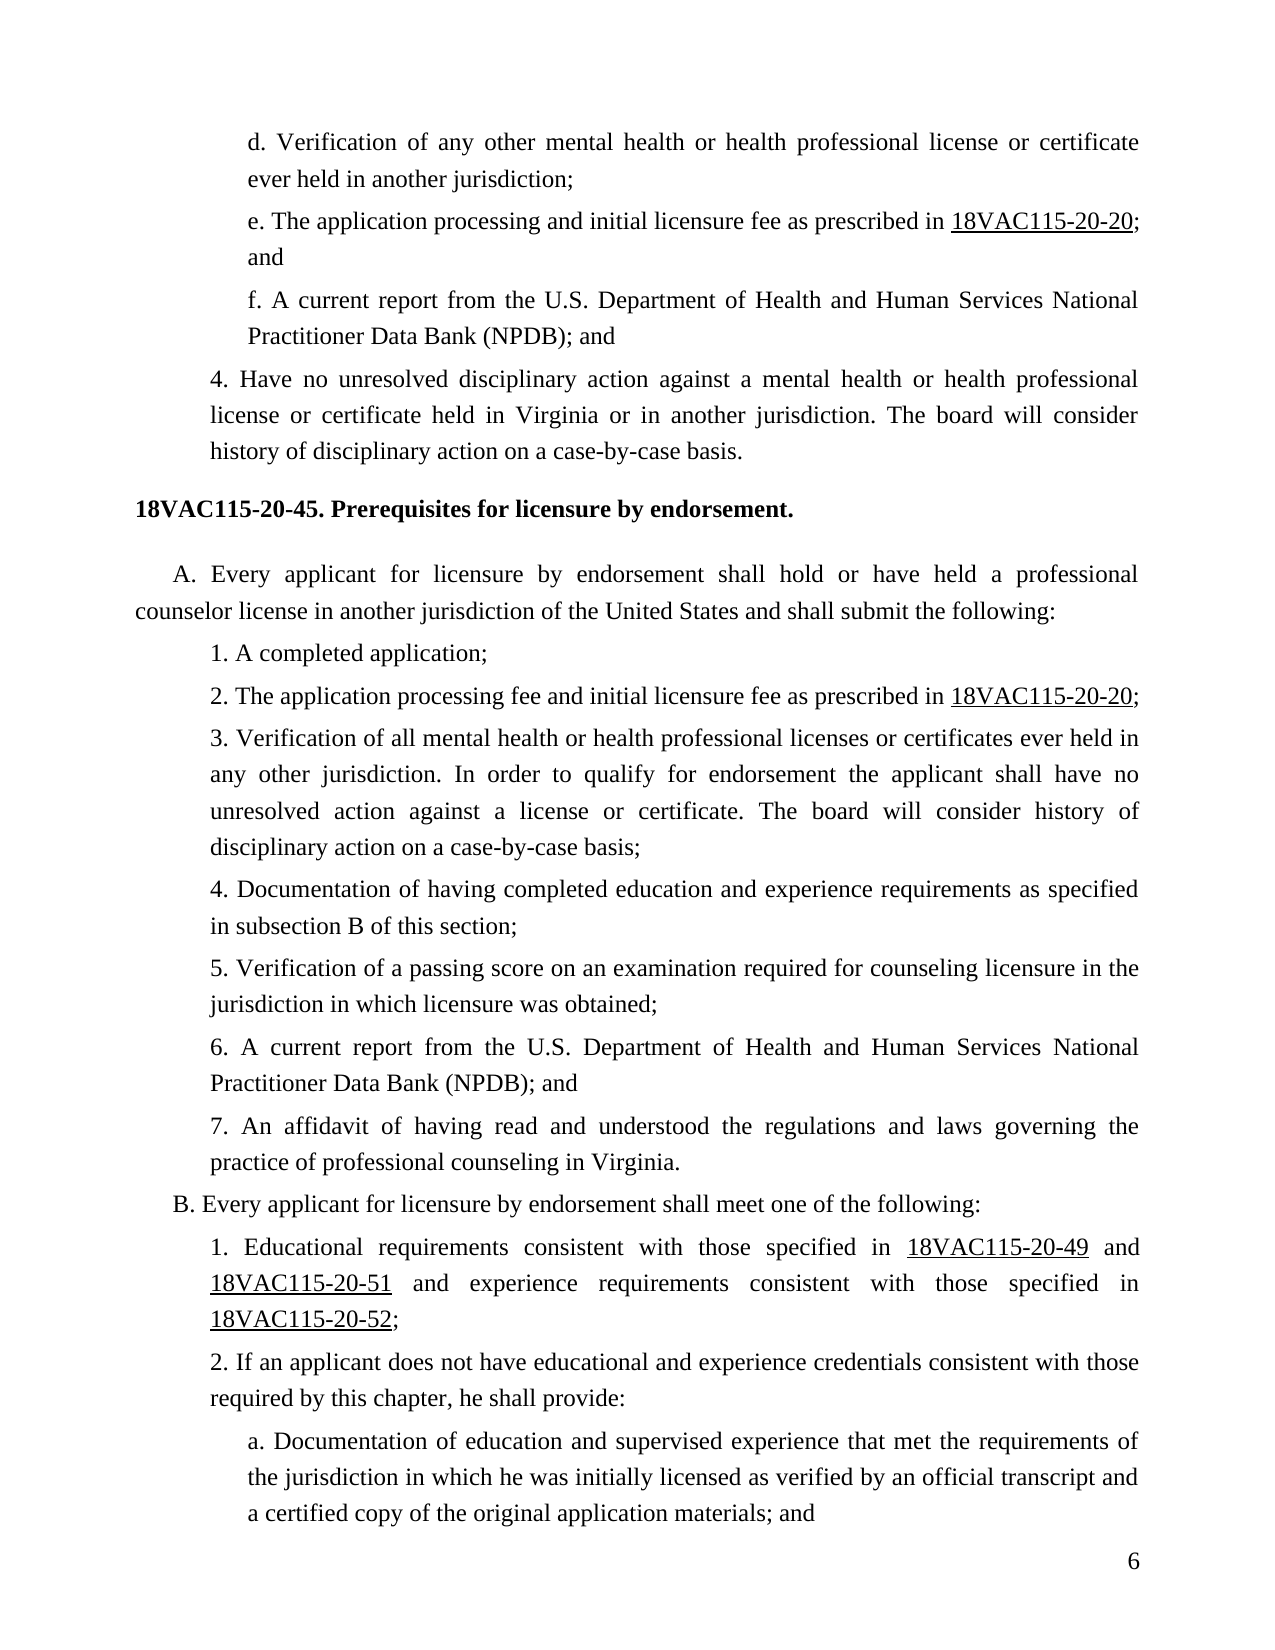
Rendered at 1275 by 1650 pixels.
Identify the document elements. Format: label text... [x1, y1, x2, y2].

text B. Every applicant for licensure by endorsement shall meet one of the following: [135, 1182, 1140, 1218]
text 6. A current report from the U.S. Department of Health and Human Services National Practitioner Data Bank (NPDB); and [210, 1024, 1140, 1097]
text A. Every applicant for licensure by endorsement shall hold or have held a professional counselor license in another jurisdiction of the United States and shall submit the following: [135, 552, 1140, 624]
text 3. Verification of all mental health or health professional licenses or certificates ever held in any other jurisdiction. In order to qualify for endorsement the applicant shall have no unresolved action against a license or certificate. The board will consider history of disciplinary action on a case-by-case basis; [210, 716, 1140, 861]
text 7. An affidavit of having read and understood the regulations and laws governing the practice of professional counseling in Virginia. [210, 1103, 1140, 1176]
subtitle 18VAC115-20-45. Prerequisites for licensure by endorsement. [135, 494, 1140, 523]
text 4. Have no unresolved disciplinary action against a mental health or health professional license or certificate held in Virginia or in another jurisdiction. The board will consider history of disciplinary action on a case-by-case basis. [210, 356, 1140, 465]
text 2. The application processing fee and initial licensure fee as prescribed in 18VAC115-20-20; [210, 673, 1140, 709]
text 4. Documentation of having completed education and experience requirements as specified in subsection B of this section; [210, 867, 1140, 939]
text d. Verification of any other mental health or health professional license or certificate ever held in another jurisdiction; [247, 120, 1140, 192]
text 5. Verification of a passing score on an examination required for counseling licensure in the jurisdiction in which licensure was obtained; [210, 946, 1140, 1018]
text a. Documentation of education and supervised experience that met the requirements of the jurisdiction in which he was initially licensed as verified by an official transcript and a certified copy of the original application materials; and [247, 1418, 1140, 1527]
text 1. Educational requirements consistent with those specified in 18VAC115-20-49 and 18VAC115-20-51 and experience requirements consistent with those specified in 18VAC115-20-52; [210, 1224, 1140, 1333]
text 1. A completed application; [210, 631, 1140, 667]
text f. A current report from the U.S. Department of Health and Human Services National Practitioner Data Bank (NPDB); and [247, 277, 1140, 350]
text e. The application processing and initial licensure fee as prescribed in 18VAC115-20-20; and [247, 199, 1140, 271]
text 2. If an applicant does not have educational and experience credentials consistent with those required by this chapter, he shall provide: [210, 1339, 1140, 1412]
